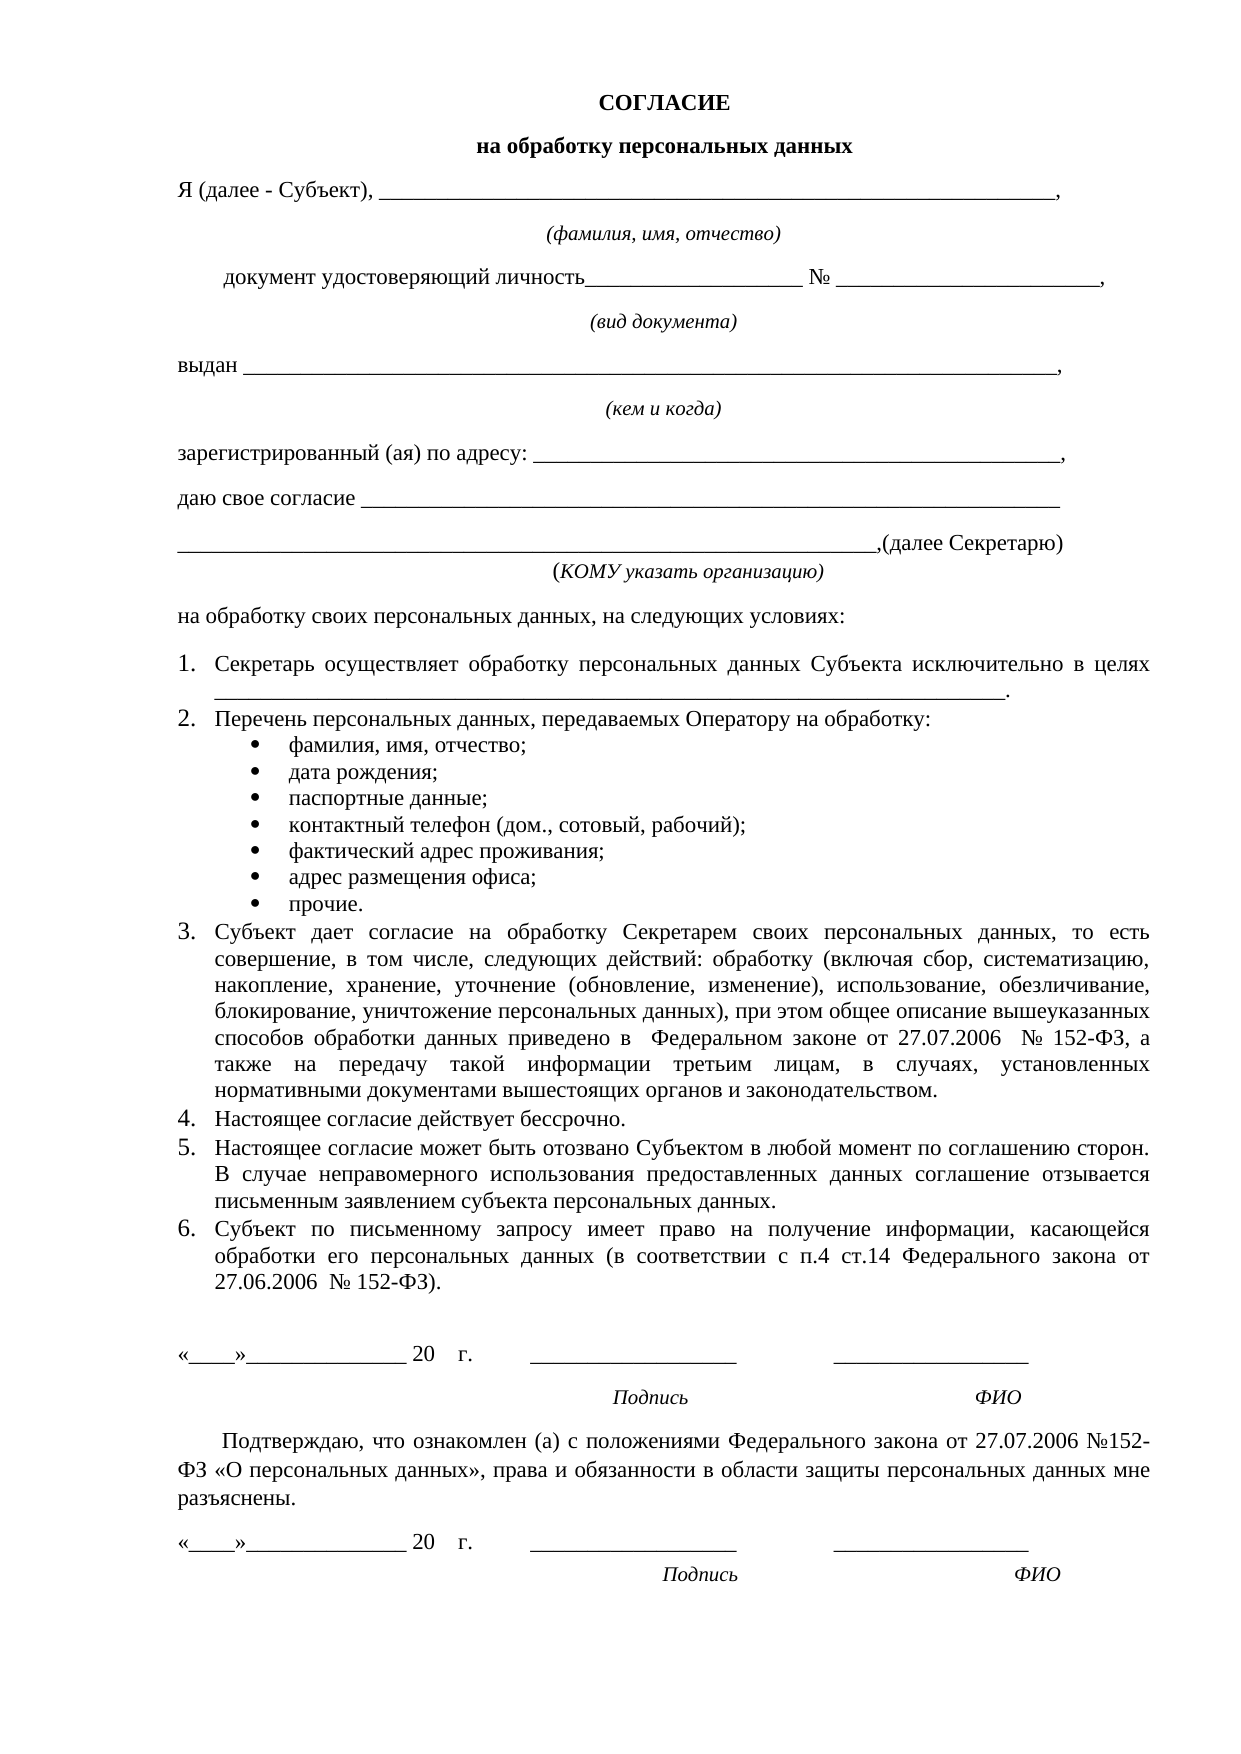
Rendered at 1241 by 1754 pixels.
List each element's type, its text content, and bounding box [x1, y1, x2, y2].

text документ удостоверяющий личность___________________ № _______________________, [177, 263, 1152, 290]
text (кем и когда) [177, 396, 1152, 420]
list адрес размещения офиса; [251, 863, 1152, 890]
list паспортные данные; [251, 784, 1152, 811]
text (вид документа) [177, 308, 1152, 333]
text зарегистрированный (ая) по адресу: ______________________________________________, [177, 439, 1152, 465]
text Я (далее - Субъект), ___________________________________________________________, [177, 176, 1152, 202]
list фактический адрес проживания; [251, 837, 1152, 863]
list Настоящее согласие действует бессрочно. [177, 1103, 1152, 1132]
list фамилия, имя, отчество; [251, 732, 1152, 758]
text (фамилия, имя, отчество) [177, 221, 1152, 245]
list контактный телефон (дом., сотовый, рабочий); [251, 811, 1152, 837]
text даю свое согласие _____________________________________________________________ [177, 484, 1152, 510]
list Субъект дает согласие на обработку Секретарем своих персональных данных, то есть совершение, в том числе, следующих действий: обработку (включая сбор, систематизацию, накопление, хранение, уточнение (обновление, изменение), использование, обезличивание, блокирование, уничтожение персональных данных), при этом общее описание вышеуказанных способов обработки данных приведено в Федеральном законе от 27.07.2006 № 152-ФЗ, а также на передачу такой информации третьим лицам, в случаях, установленных нормативными документами вышестоящих органов и законодательством. [177, 916, 1152, 1103]
text «____»______________ 20 г. __________________ _________________ [177, 1528, 1152, 1554]
list прочие. [251, 890, 1152, 916]
text выдан _______________________________________________________________________, [177, 351, 1152, 377]
text Подпись ФИО [177, 1562, 1152, 1586]
text на обработку своих персональных данных, на следующих условиях: [177, 603, 1152, 629]
text СОГЛАСИЕ [177, 89, 1152, 115]
list Перечень персональных данных, передаваемых Оператору на обработку: [177, 703, 1152, 732]
list Субъект по письменному запросу имеет право на получение информации, касающейся обработки его персональных данных (в соответствии с п.4 ст.14 Федерального закона от 27.06.2006 № 152-ФЗ). [177, 1213, 1152, 1294]
text Подпись ФИО [177, 1385, 1152, 1409]
text на обработку персональных данных [177, 132, 1152, 159]
text «____»______________ 20 г. __________________ _________________ [177, 1340, 1152, 1366]
text Подтверждаю, что ознакомлен (а) с положениями Федерального закона от 27.07.2006 №152-ФЗ «О персональных данных», права и обязанности в области защиты персональных данных мне разъяснены. [177, 1427, 1152, 1511]
list Настоящее согласие может быть отозвано Субъектом в любой момент по соглашению сторон. В случае неправомерного использования предоставленных данных соглашение отзывается письменным заявлением субъекта персональных данных. [177, 1132, 1152, 1213]
text _____________________________________________________________,(далее Секретарю) (КОМУ указать организацию) [177, 529, 1152, 584]
list дата рождения; [251, 758, 1152, 784]
list Секретарь осуществляет обработку персональных данных Субъекта исключительно в целях _____________________________________________________________________. [177, 648, 1152, 703]
